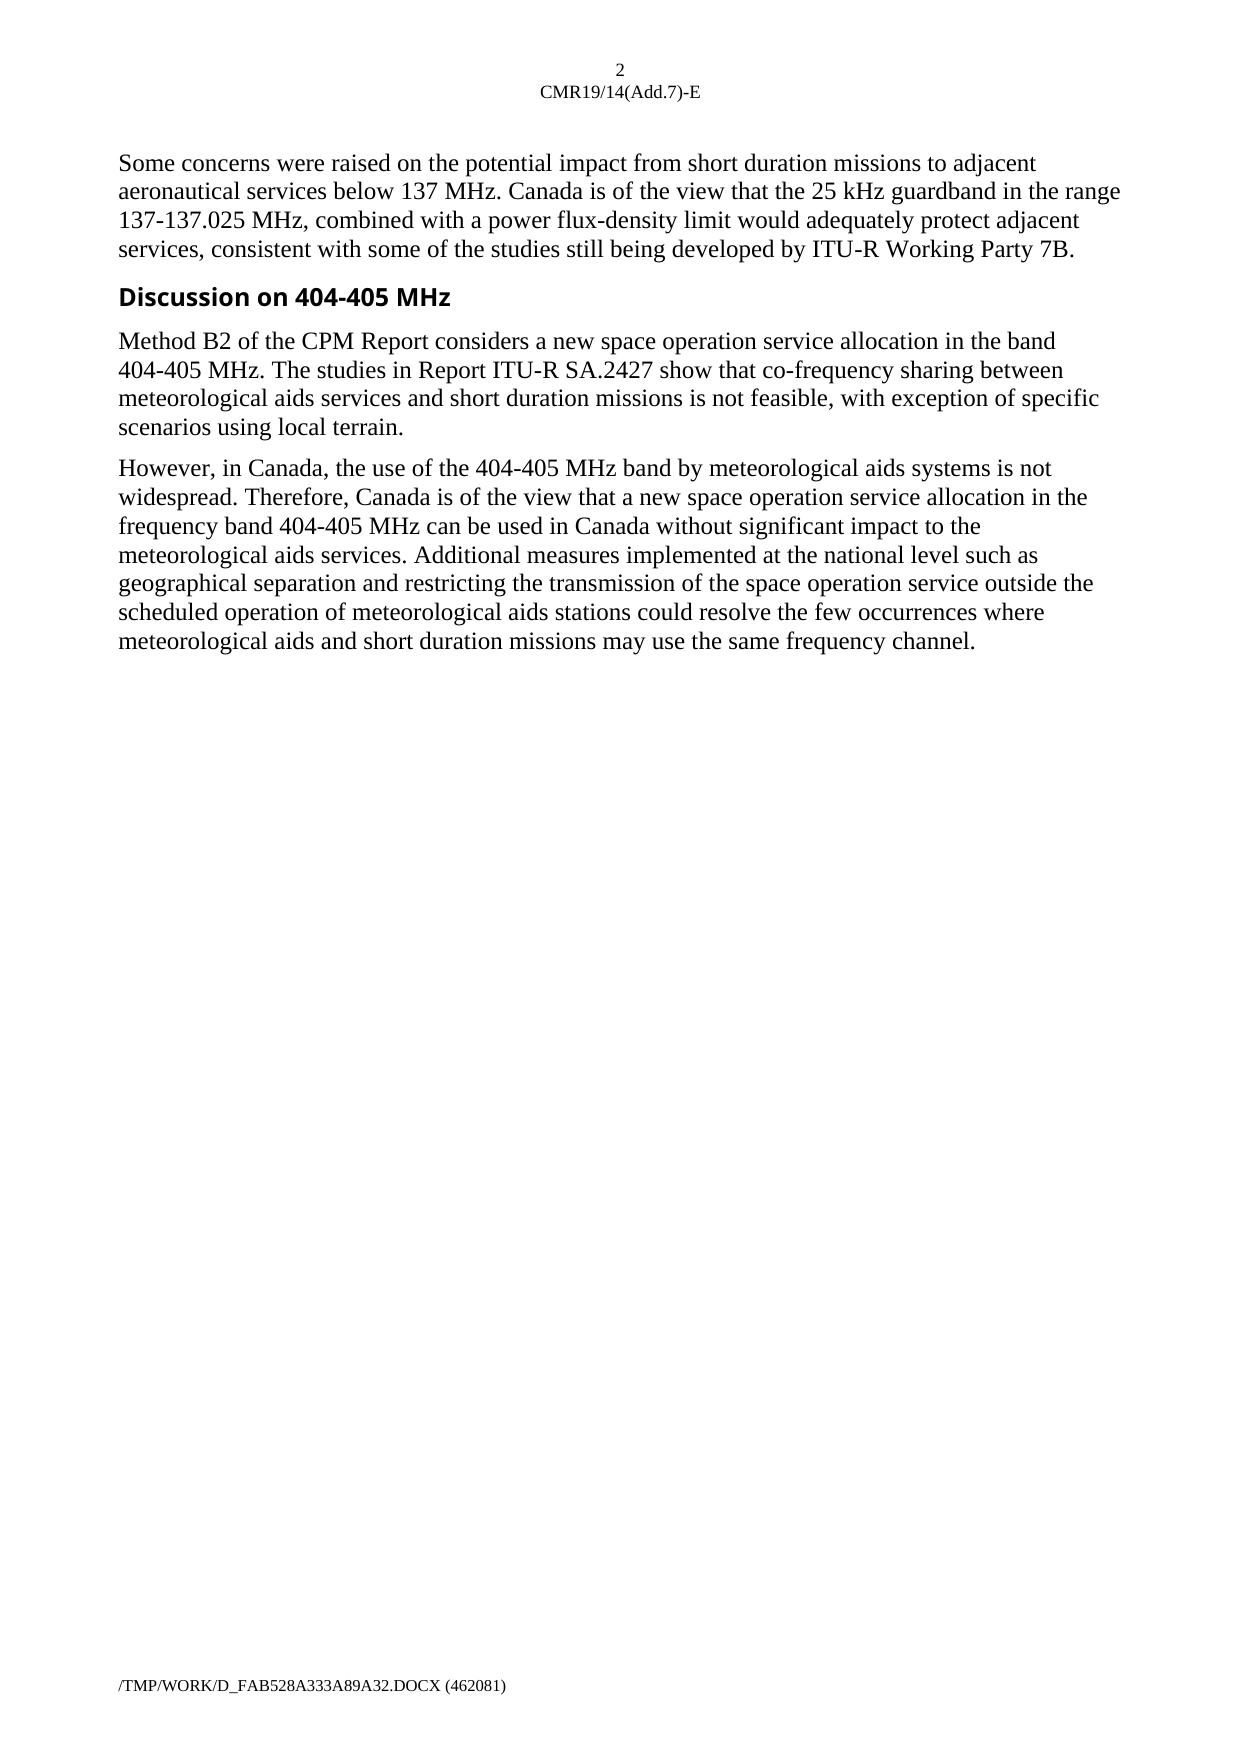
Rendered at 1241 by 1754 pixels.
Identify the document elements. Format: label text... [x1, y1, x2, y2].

subtitle Discussion on 404-405 MHz [118, 279, 1122, 313]
text Method B2 of the CPM Report considers a new space operation service allocation in the band 404-405 MHz. The studies in Report ITU-R SA.2427 show that co-frequency sharing between meteorological aids services and short duration missions is not feasible, with exception of specific scenarios using local terrain. [118, 326, 1122, 441]
text Some concerns were raised on the potential impact from short duration missions to adjacent aeronautical services below 137 MHz. Canada is of the view that the 25 kHz guardband in the range 137-137.025 MHz, combined with a power flux-density limit would adequately protect adjacent services, consistent with some of the studies still being developed by ITU-R Working Party 7B. [118, 148, 1122, 263]
text However, in Canada, the use of the 404-405 MHz band by meteorological aids systems is not widespread. Therefore, Canada is of the view that a new space operation service allocation in the frequency band 404-405 MHz can be used in Canada without significant impact to the meteorological aids services. Additional measures implemented at the national level such as geographical separation and restricting the transmission of the space operation service outside the scheduled operation of meteorological aids stations could resolve the few occurrences where meteorological aids and short duration missions may use the same frequency channel. [118, 453, 1122, 655]
